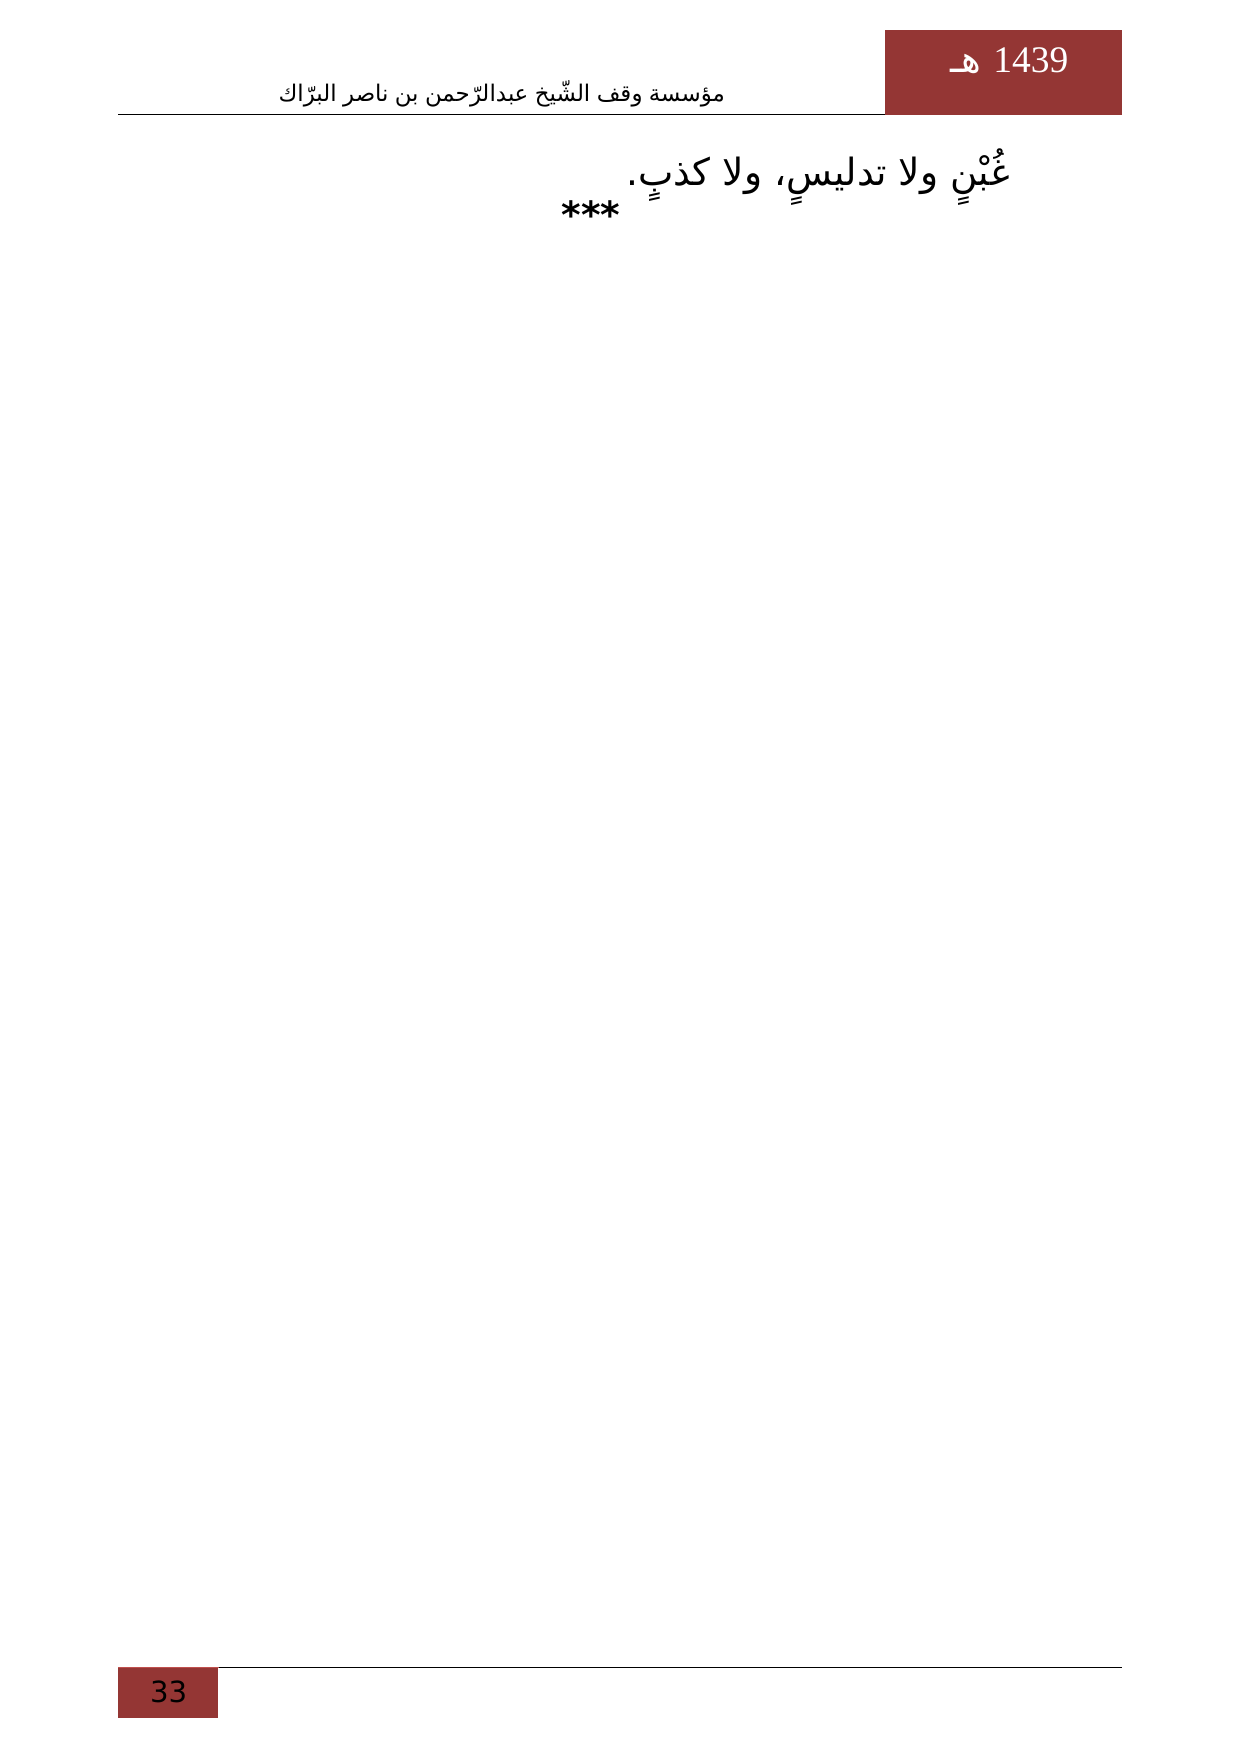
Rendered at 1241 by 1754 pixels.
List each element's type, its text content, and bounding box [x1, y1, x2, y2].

text *** [118, 194, 1122, 238]
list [118, 150, 1084, 194]
